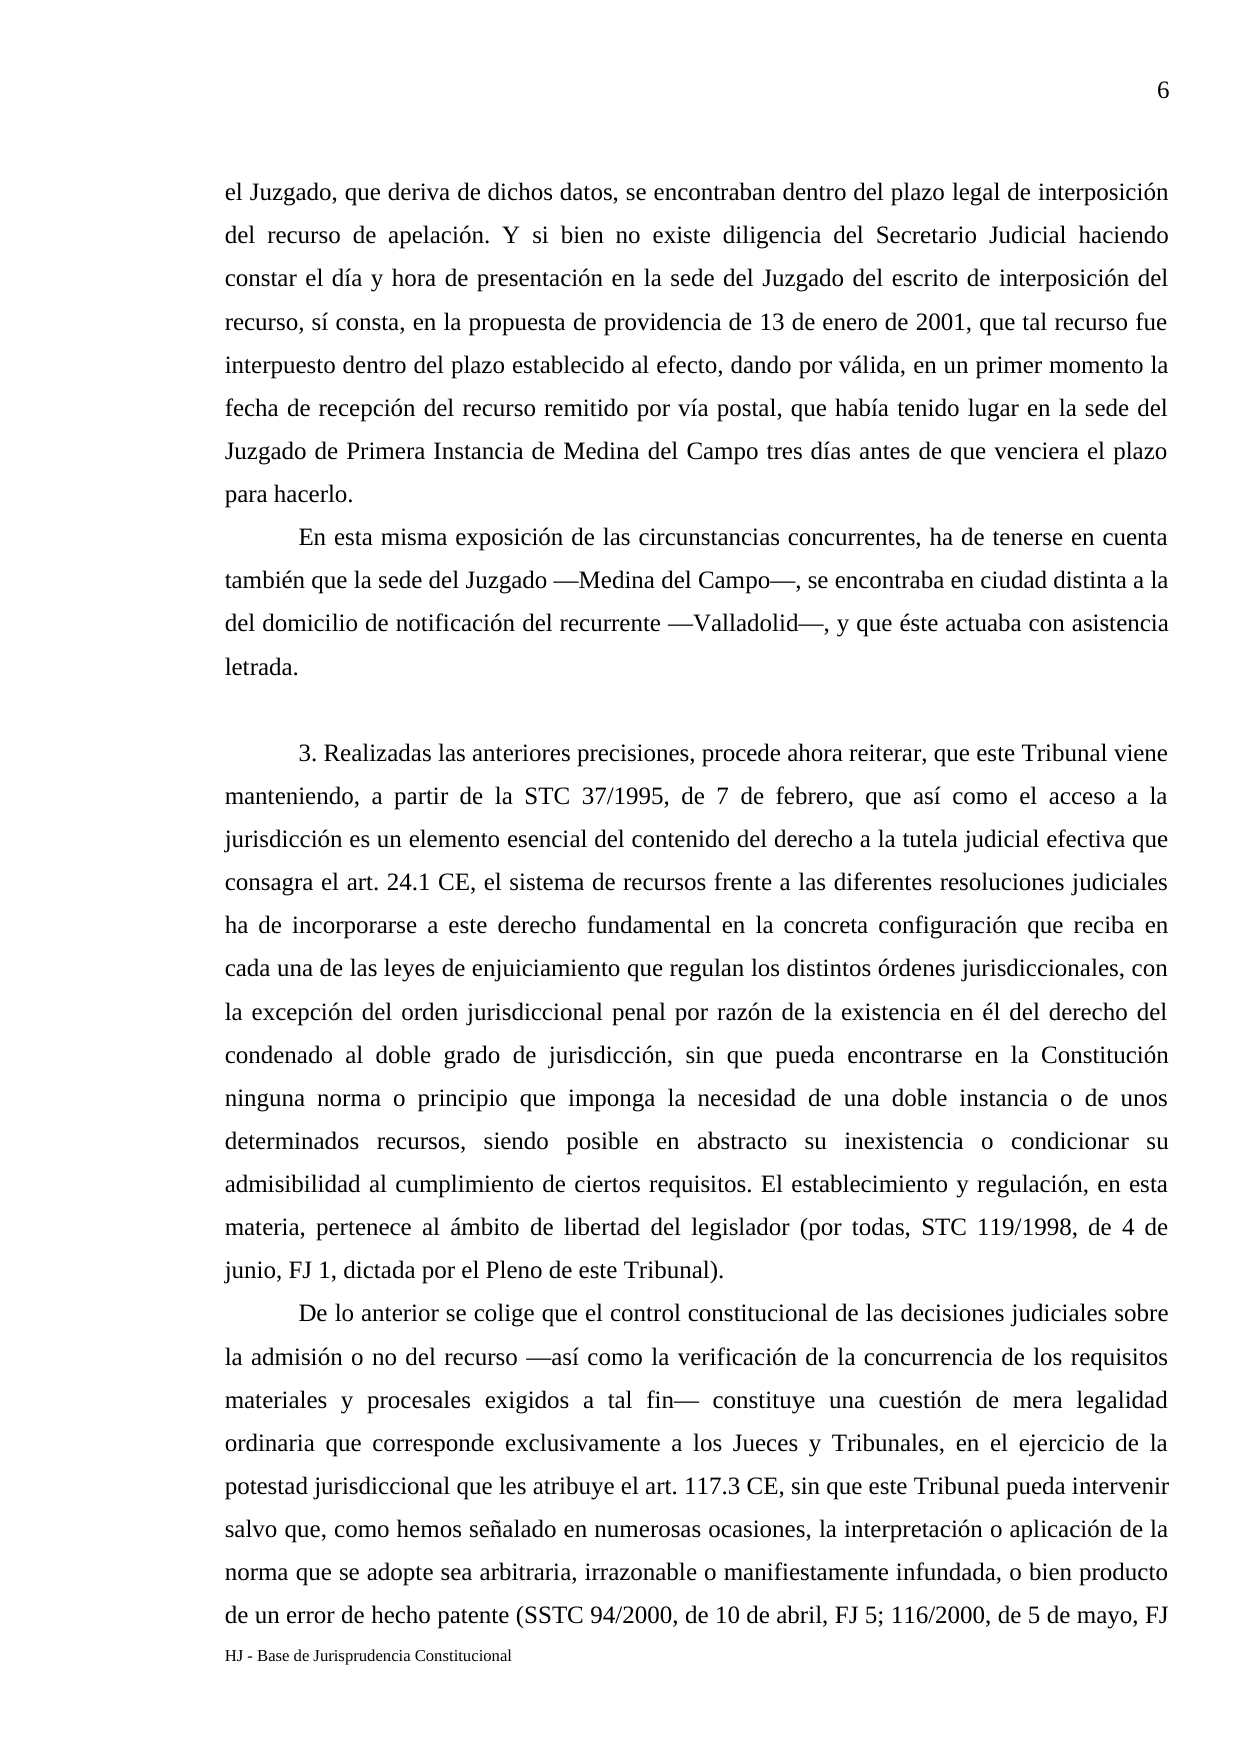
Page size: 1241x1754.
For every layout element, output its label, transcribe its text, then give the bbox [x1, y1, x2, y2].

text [224, 1298, 1169, 1629]
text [224, 177, 1169, 508]
text En esta misma exposición de las circunstancias concurrentes, ha de tenerse en cuenta también que la sede del Juzgado —Medina del Campo—, se encontraba en ciudad distinta a la del domicilio de notificación del recurrente —Valladolid—, y que éste actuaba con asistencia letrada. [224, 522, 1169, 680]
text 3. Realizadas las anteriores precisiones, procede ahora reiterar, que este Tribunal viene manteniendo, a partir de la STC 37/1995, de 7 de febrero, que así como el acceso a la jurisdicción es un elemento esencial del contenido del derecho a la tutela judicial efectiva que consagra el art. 24.1 CE, el sistema de recursos frente a las diferentes resoluciones judiciales ha de incorporarse a este derecho fundamental en la concreta configuración que reciba en cada una de las leyes de enjuiciamiento que regulan los distintos órdenes jurisdiccionales, con la excepción del orden jurisdiccional penal por razón de la existencia en él del derecho del condenado al doble grado de jurisdicción, sin que pueda encontrarse en la Constitución ninguna norma o principio que imponga la necesidad de una doble instancia o de unos determinados recursos, siendo posible en abstracto su inexistencia o condicionar su admisibilidad al cumplimiento de ciertos requisitos. El establecimiento y regulación, en esta materia, pertenece al ámbito de libertad del legislador (por todas, STC 119/1998, de 4 de junio, FJ 1, dictada por el Pleno de este Tribunal). [224, 738, 1169, 1284]
